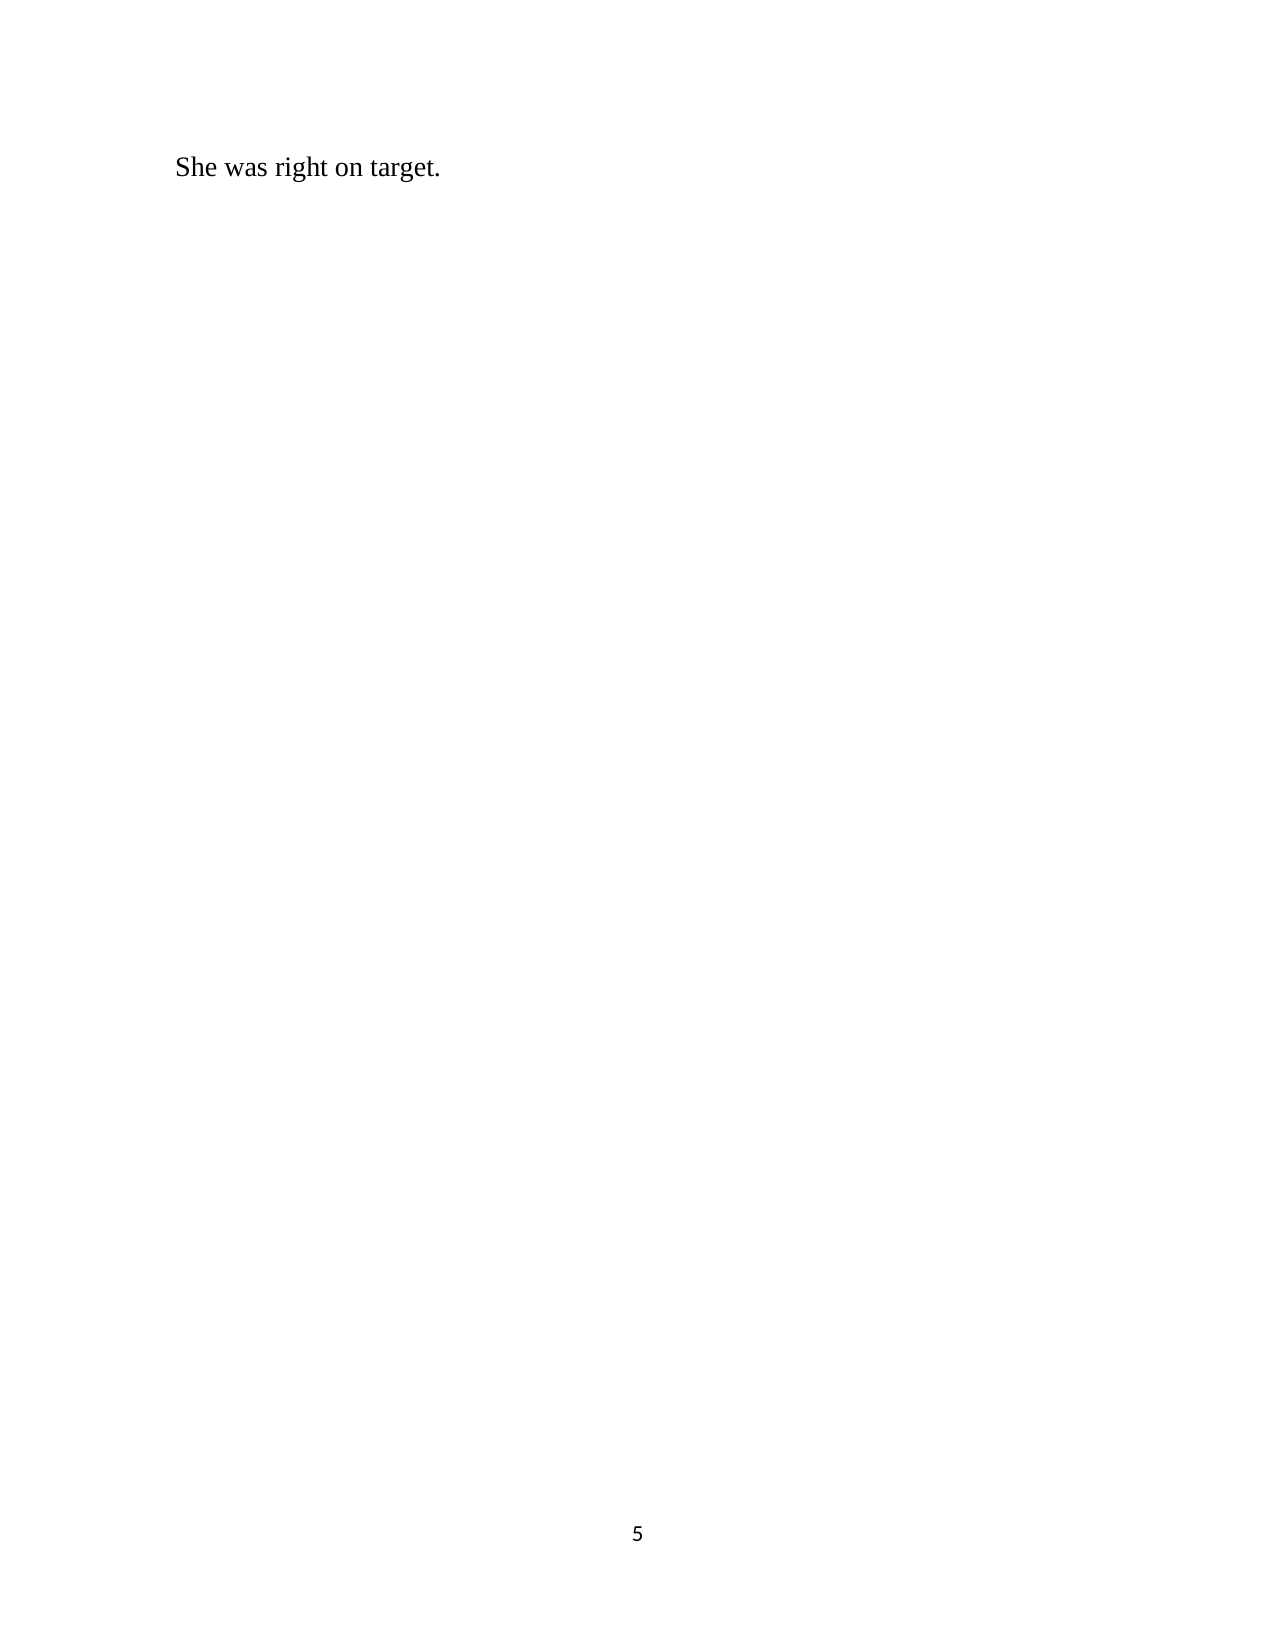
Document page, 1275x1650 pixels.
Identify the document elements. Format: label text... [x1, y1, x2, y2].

text She was right on target. [150, 150, 1125, 182]
